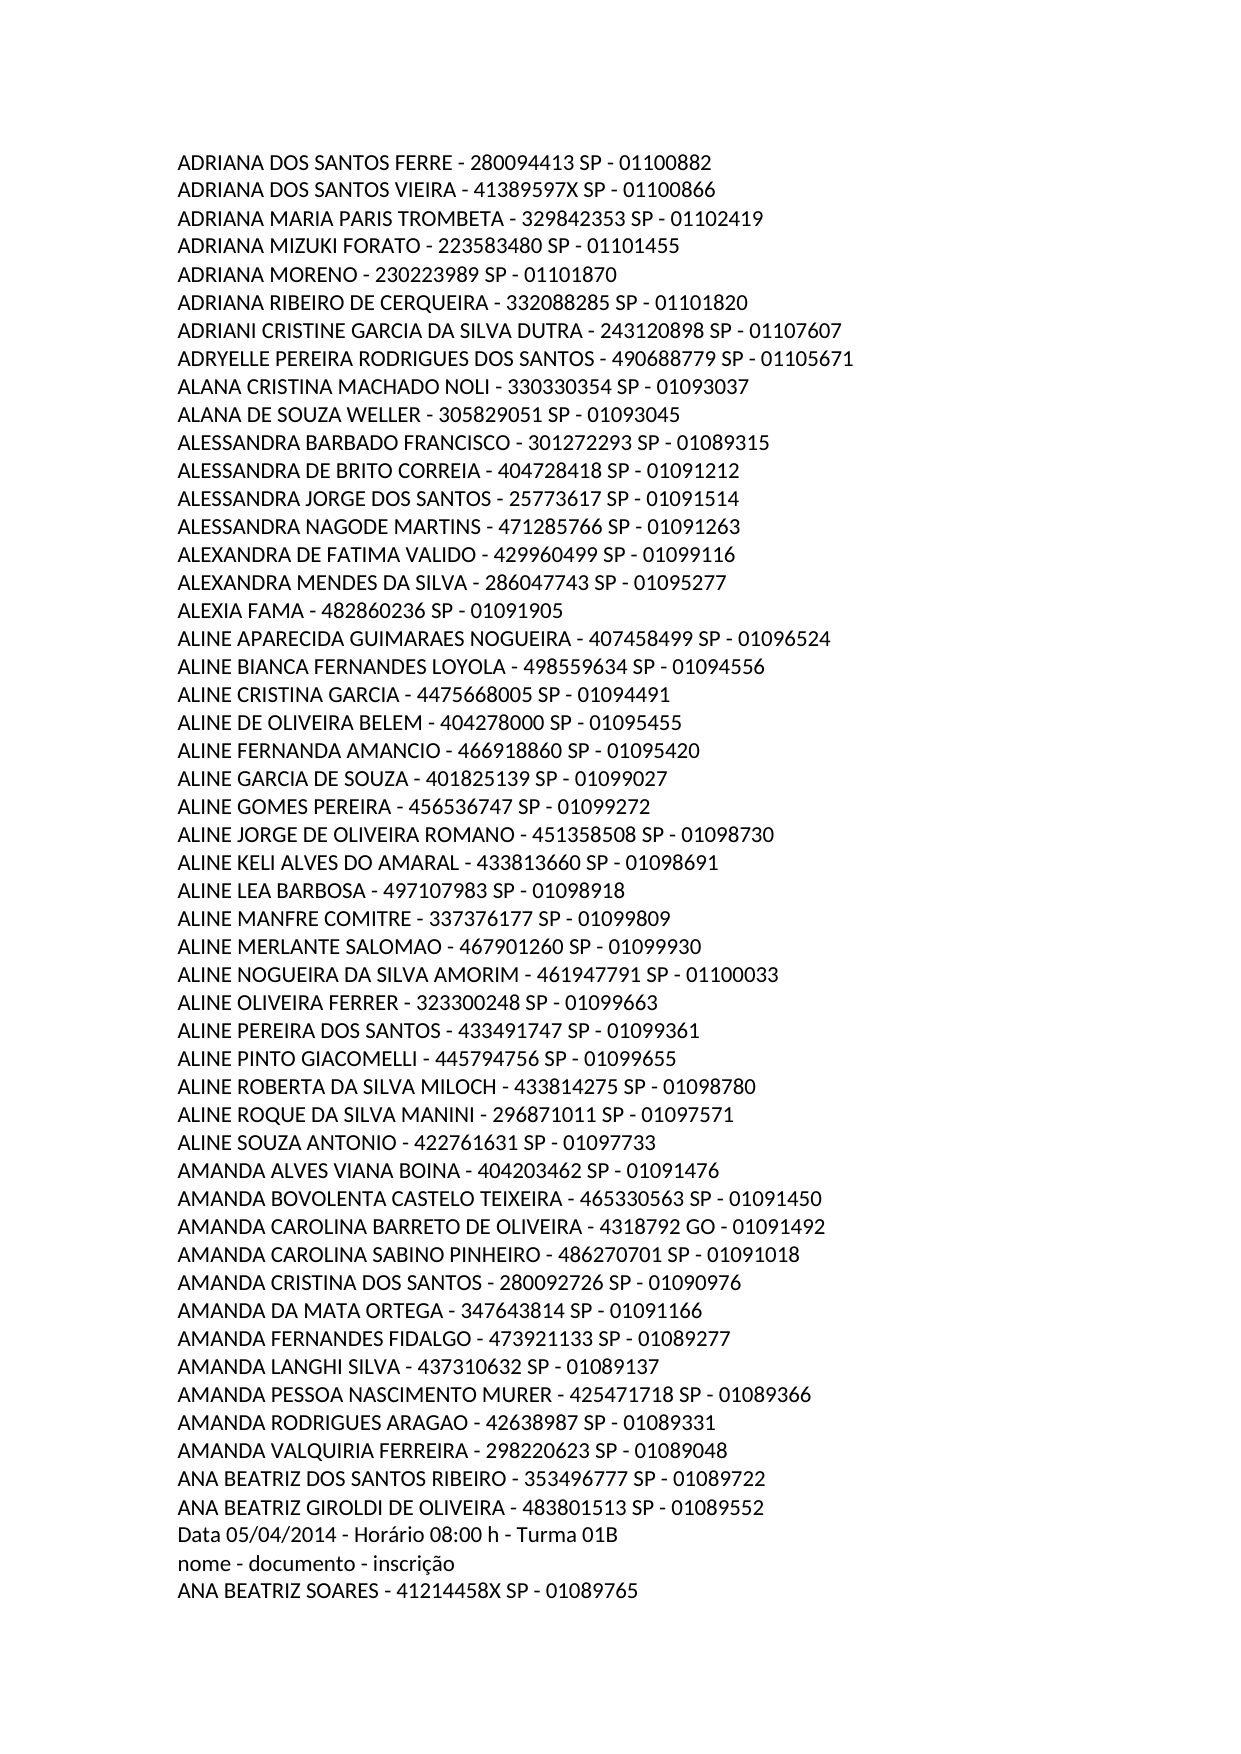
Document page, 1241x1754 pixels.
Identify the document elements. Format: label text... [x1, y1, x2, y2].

text ADRIANA DOS SANTOS VIEIRA - 41389597X SP - 01100866 [177, 176, 1063, 204]
text ALEXANDRA MENDES DA SILVA - 286047743 SP - 01095277 [177, 568, 1063, 596]
text Data 05/04/2014 - Horário 08:00 h - Turma 01B [177, 1521, 1063, 1549]
text ALESSANDRA BARBADO FRANCISCO - 301272293 SP - 01089315 [177, 428, 1063, 456]
text ALINE CRISTINA GARCIA - 4475668005 SP - 01094491 [177, 680, 1063, 708]
text AMANDA PESSOA NASCIMENTO MURER - 425471718 SP - 01089366 [177, 1381, 1063, 1408]
text AMANDA VALQUIRIA FERREIRA - 298220623 SP - 01089048 [177, 1437, 1063, 1464]
text ANA BEATRIZ GIROLDI DE OLIVEIRA - 483801513 SP - 01089552 [177, 1493, 1063, 1521]
text ALINE ROBERTA DA SILVA MILOCH - 433814275 SP - 01098780 [177, 1072, 1063, 1100]
text nome - documento - inscrição [177, 1549, 1063, 1577]
text ALINE DE OLIVEIRA BELEM - 404278000 SP - 01095455 [177, 708, 1063, 736]
text ALINE KELI ALVES DO AMARAL - 433813660 SP - 01098691 [177, 848, 1063, 876]
text ALINE LEA BARBOSA - 497107983 SP - 01098918 [177, 876, 1063, 904]
text ALINE MANFRE COMITRE - 337376177 SP - 01099809 [177, 904, 1063, 932]
text ADRIANI CRISTINE GARCIA DA SILVA DUTRA - 243120898 SP - 01107607 [177, 316, 1063, 344]
text ALINE NOGUEIRA DA SILVA AMORIM - 461947791 SP - 01100033 [177, 960, 1063, 988]
text AMANDA CRISTINA DOS SANTOS - 280092726 SP - 01090976 [177, 1268, 1063, 1296]
text ADRIANA MORENO - 230223989 SP - 01101870 [177, 260, 1063, 288]
text ALINE FERNANDA AMANCIO - 466918860 SP - 01095420 [177, 736, 1063, 764]
text ALINE PEREIRA DOS SANTOS - 433491747 SP - 01099361 [177, 1016, 1063, 1044]
text ALANA CRISTINA MACHADO NOLI - 330330354 SP - 01093037 [177, 372, 1063, 400]
text ALINE OLIVEIRA FERRER - 323300248 SP - 01099663 [177, 988, 1063, 1016]
text AMANDA CAROLINA BARRETO DE OLIVEIRA - 4318792 GO - 01091492 [177, 1212, 1063, 1240]
text ALINE BIANCA FERNANDES LOYOLA - 498559634 SP - 01094556 [177, 652, 1063, 680]
text ALINE SOUZA ANTONIO - 422761631 SP - 01097733 [177, 1128, 1063, 1156]
text ADRIANA RIBEIRO DE CERQUEIRA - 332088285 SP - 01101820 [177, 288, 1063, 316]
text ALESSANDRA NAGODE MARTINS - 471285766 SP - 01091263 [177, 512, 1063, 540]
text ALANA DE SOUZA WELLER - 305829051 SP - 01093045 [177, 400, 1063, 428]
text ALINE APARECIDA GUIMARAES NOGUEIRA - 407458499 SP - 01096524 [177, 624, 1063, 652]
text ADRIANA MIZUKI FORATO - 223583480 SP - 01101455 [177, 232, 1063, 260]
text ADRIANA MARIA PARIS TROMBETA - 329842353 SP - 01102419 [177, 204, 1063, 232]
text AMANDA ALVES VIANA BOINA - 404203462 SP - 01091476 [177, 1156, 1063, 1184]
text ALINE JORGE DE OLIVEIRA ROMANO - 451358508 SP - 01098730 [177, 820, 1063, 848]
text AMANDA FERNANDES FIDALGO - 473921133 SP - 01089277 [177, 1324, 1063, 1352]
text ADRYELLE PEREIRA RODRIGUES DOS SANTOS - 490688779 SP - 01105671 [177, 344, 1063, 372]
text ALEXIA FAMA - 482860236 SP - 01091905 [177, 596, 1063, 624]
text ALINE GARCIA DE SOUZA - 401825139 SP - 01099027 [177, 764, 1063, 792]
text ANA BEATRIZ SOARES - 41214458X SP - 01089765 [177, 1577, 1063, 1605]
text AMANDA RODRIGUES ARAGAO - 42638987 SP - 01089331 [177, 1408, 1063, 1437]
text AMANDA LANGHI SILVA - 437310632 SP - 01089137 [177, 1352, 1063, 1381]
text ALESSANDRA DE BRITO CORREIA - 404728418 SP - 01091212 [177, 456, 1063, 484]
text ALINE GOMES PEREIRA - 456536747 SP - 01099272 [177, 792, 1063, 820]
text ALEXANDRA DE FATIMA VALIDO - 429960499 SP - 01099116 [177, 540, 1063, 568]
text ALINE ROQUE DA SILVA MANINI - 296871011 SP - 01097571 [177, 1100, 1063, 1128]
text ANA BEATRIZ DOS SANTOS RIBEIRO - 353496777 SP - 01089722 [177, 1464, 1063, 1493]
text AMANDA BOVOLENTA CASTELO TEIXEIRA - 465330563 SP - 01091450 [177, 1184, 1063, 1212]
text ALINE PINTO GIACOMELLI - 445794756 SP - 01099655 [177, 1044, 1063, 1072]
text ALESSANDRA JORGE DOS SANTOS - 25773617 SP - 01091514 [177, 484, 1063, 512]
text ADRIANA DOS SANTOS FERRE - 280094413 SP - 01100882 [177, 148, 1063, 176]
text ALINE MERLANTE SALOMAO - 467901260 SP - 01099930 [177, 932, 1063, 960]
text AMANDA DA MATA ORTEGA - 347643814 SP - 01091166 [177, 1296, 1063, 1324]
text AMANDA CAROLINA SABINO PINHEIRO - 486270701 SP - 01091018 [177, 1240, 1063, 1268]
